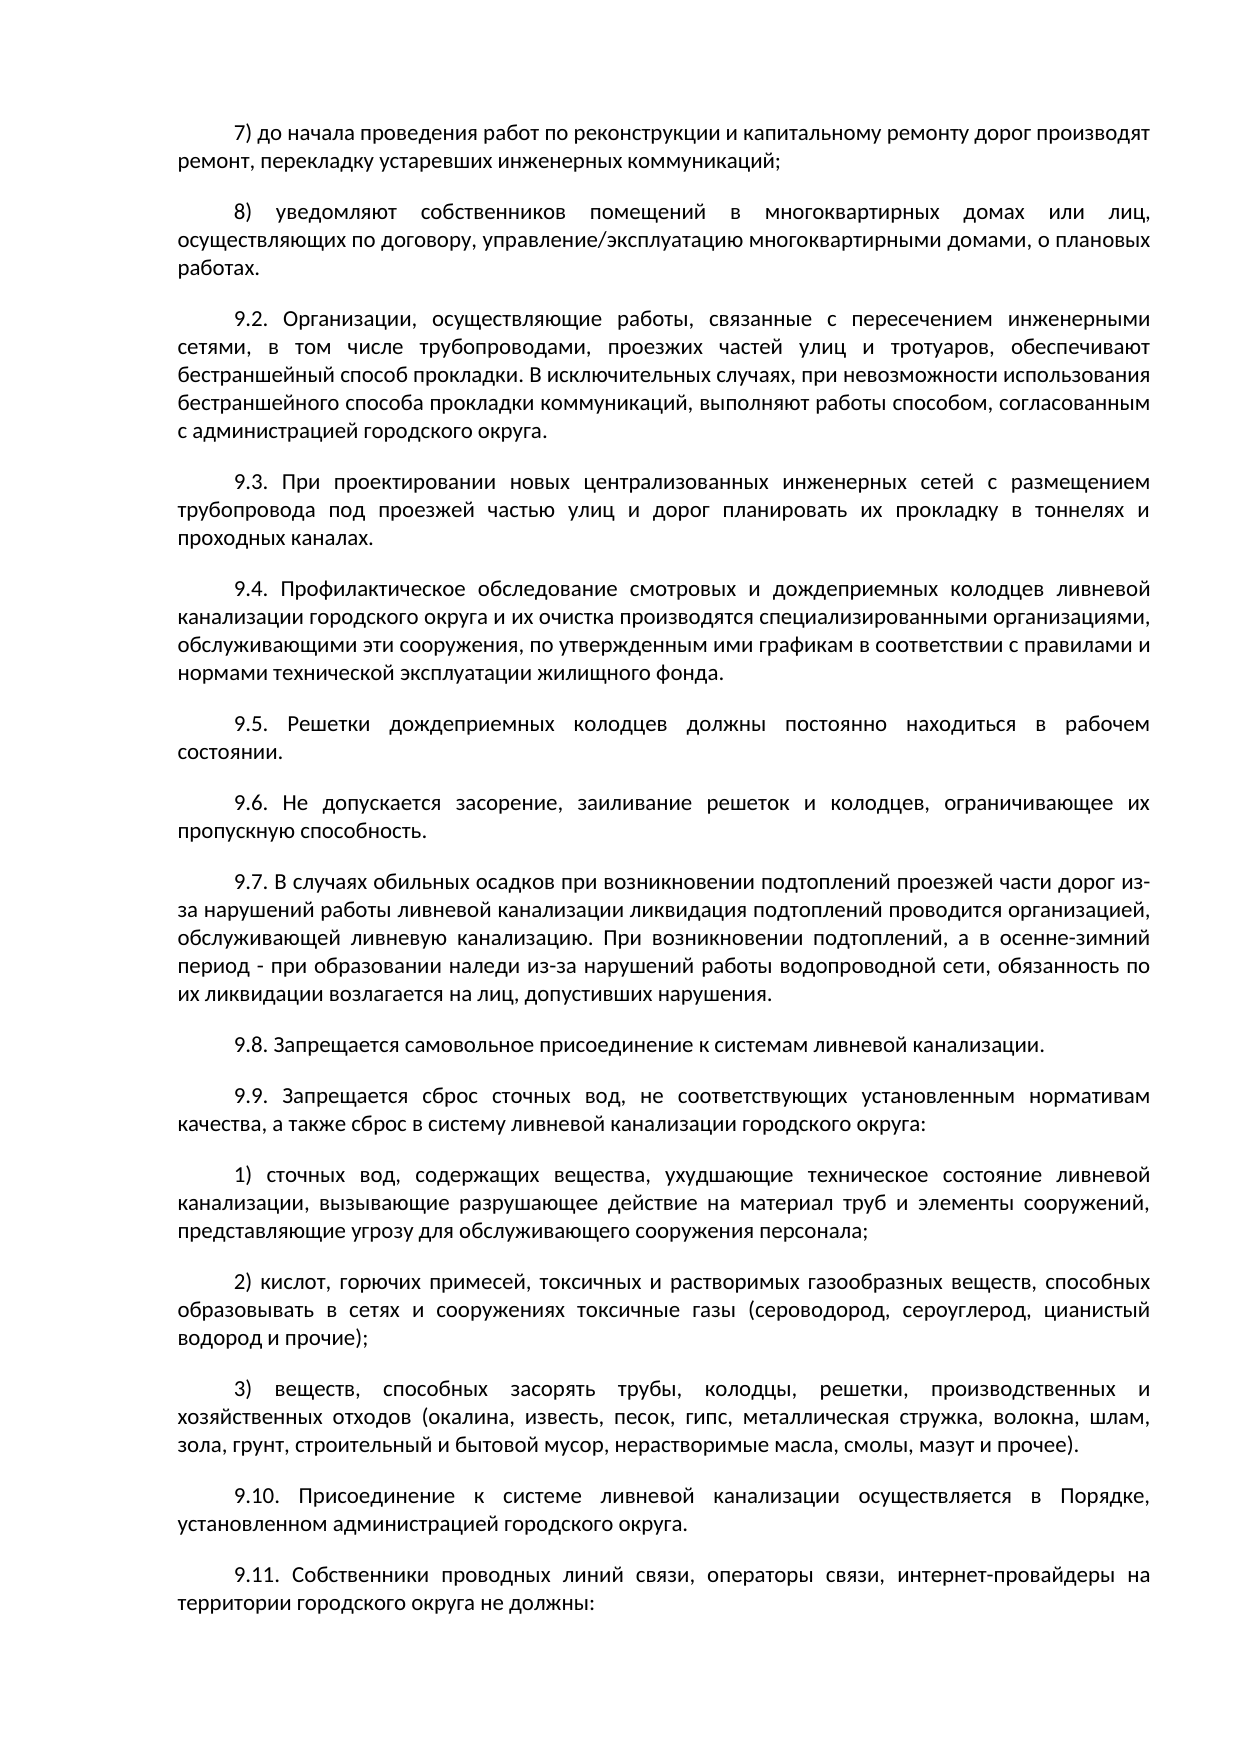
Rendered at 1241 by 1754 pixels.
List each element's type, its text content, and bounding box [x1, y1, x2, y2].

text 9.11. Собственники проводных линий связи, операторы связи, интернет-провайдеры на территории городского округа не должны: [177, 1560, 1152, 1616]
text 9.7. В случаях обильных осадков при возникновении подтоплений проезжей части дорог из-за нарушений работы ливневой канализации ликвидация подтоплений проводится организацией, обслуживающей ливневую канализацию. При возникновении подтоплений, а в осенне-зимний период - при образовании наледи из-за нарушений работы водопроводной сети, обязанность по их ликвидации возлагается на лиц, допустивших нарушения. [177, 867, 1152, 1007]
text 9.4. Профилактическое обследование смотровых и дождеприемных колодцев ливневой канализации городского округа и их очистка производятся специализированными организациями, обслуживающими эти сооружения, по утвержденным ими графикам в соответствии с правилами и нормами технической эксплуатации жилищного фонда. [177, 574, 1152, 686]
text 9.9. Запрещается сброс сточных вод, не соответствующих установленным нормативам качества, а также сброс в систему ливневой канализации городского округа: [177, 1081, 1152, 1137]
text 9.8. Запрещается самовольное присоединение к системам ливневой канализации. [177, 1030, 1152, 1058]
text 9.3. При проектировании новых централизованных инженерных сетей с размещением трубопровода под проезжей частью улиц и дорог планировать их прокладку в тоннелях и проходных каналах. [177, 467, 1152, 551]
text 9.5. Решетки дождеприемных колодцев должны постоянно находиться в рабочем состоянии. [177, 709, 1152, 765]
text 8) уведомляют собственников помещений в многоквартирных домах или лиц, осуществляющих по договору, управление/эксплуатацию многоквартирными домами, о плановых работах. [177, 197, 1152, 281]
text 1) сточных вод, содержащих вещества, ухудшающие техническое состояние ливневой канализации, вызывающие разрушающее действие на материал труб и элементы сооружений, представляющие угрозу для обслуживающего сооружения персонала; [177, 1160, 1152, 1244]
text 7) до начала проведения работ по реконструкции и капитальному ремонту дорог производят ремонт, перекладку устаревших инженерных коммуникаций; [177, 118, 1152, 174]
text 3) веществ, способных засорять трубы, колодцы, решетки, производственных и хозяйственных отходов (окалина, известь, песок, гипс, металлическая стружка, волокна, шлам, зола, грунт, строительный и бытовой мусор, нерастворимые масла, смолы, мазут и прочее). [177, 1374, 1152, 1458]
text 2) кислот, горючих примесей, токсичных и растворимых газообразных веществ, способных образовывать в сетях и сооружениях токсичные газы (сероводород, сероуглерод, цианистый водород и прочие); [177, 1267, 1152, 1351]
text 9.6. Не допускается засорение, заиливание решеток и колодцев, ограничивающее их пропускную способность. [177, 788, 1152, 844]
text 9.2. Организации, осуществляющие работы, связанные с пересечением инженерными сетями, в том числе трубопроводами, проезжих частей улиц и тротуаров, обеспечивают бестраншейный способ прокладки. В исключительных случаях, при невозможности использования бестраншейного способа прокладки коммуникаций, выполняют работы способом, согласованным с администрацией городского округа. [177, 304, 1152, 444]
text 9.10. Присоединение к системе ливневой канализации осуществляется в Порядке, установленном администрацией городского округа. [177, 1481, 1152, 1537]
